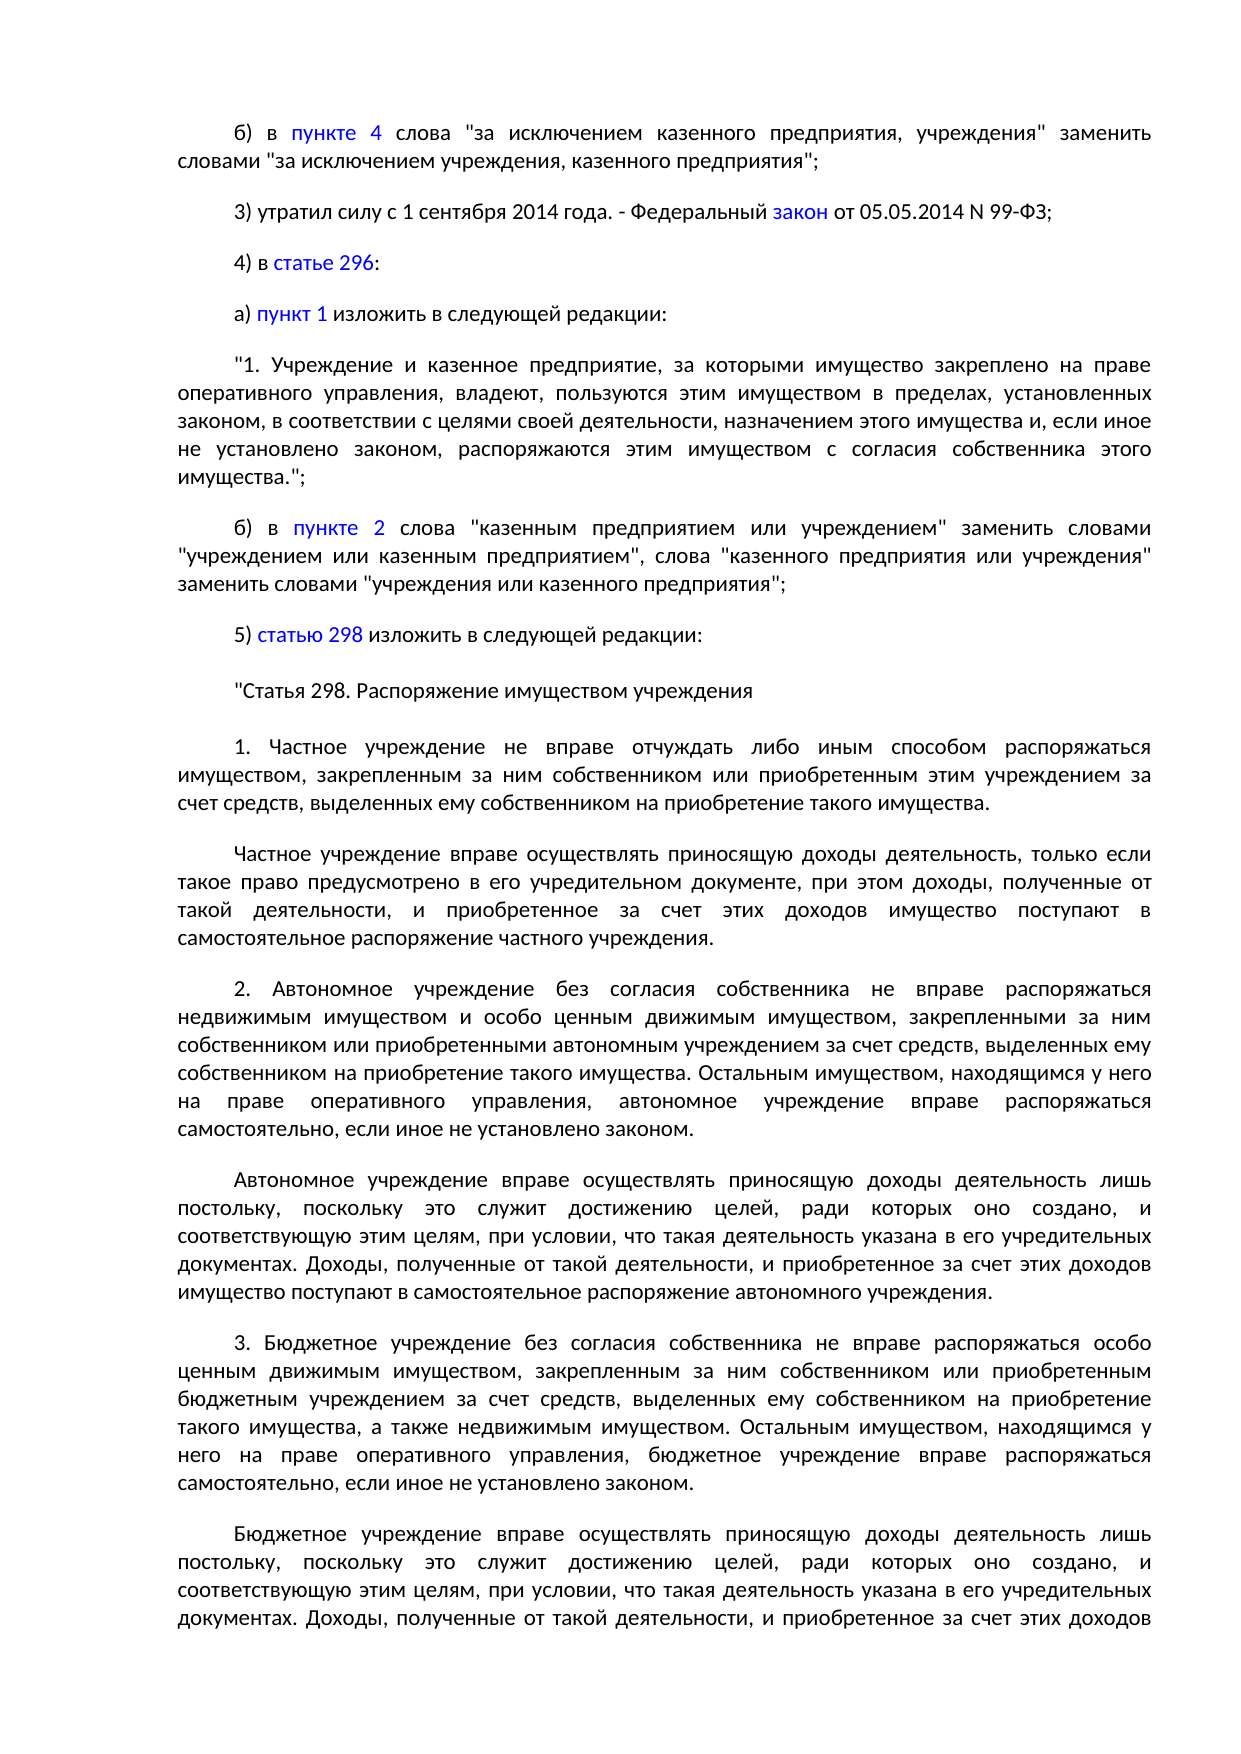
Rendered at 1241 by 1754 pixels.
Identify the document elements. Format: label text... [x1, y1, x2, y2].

text 4) в статье 296: [177, 248, 1152, 276]
text "Статья 298. Распоряжение имуществом учреждения [177, 676, 1152, 704]
text 3. Бюджетное учреждение без согласия собственника не вправе распоряжаться особо ценным движимым имуществом, закрепленным за ним собственником или приобретенным бюджетным учреждением за счет средств, выделенных ему собственником на приобретение такого имущества, а также недвижимым имуществом. Остальным имуществом, находящимся у него на праве оперативного управления, бюджетное учреждение вправе распоряжаться самостоятельно, если иное не установлено законом. [177, 1328, 1152, 1496]
text б) в пункте 2 слова "казенным предприятием или учреждением" заменить словами "учреждением или казенным предприятием", слова "казенного предприятия или учреждения" заменить словами "учреждения или казенного предприятия"; [177, 513, 1152, 597]
text 5) статью 298 изложить в следующей редакции: [177, 620, 1152, 648]
text 1. Частное учреждение не вправе отчуждать либо иным способом распоряжаться имуществом, закрепленным за ним собственником или приобретенным этим учреждением за счет средств, выделенных ему собственником на приобретение такого имущества. [177, 732, 1152, 816]
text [177, 1519, 1152, 1631]
text Частное учреждение вправе осуществлять приносящую доходы деятельность, только если такое право предусмотрено в его учредительном документе, при этом доходы, полученные от такой деятельности, и приобретенное за счет этих доходов имущество поступают в самостоятельное распоряжение частного учреждения. [177, 839, 1152, 951]
text а) пункт 1 изложить в следующей редакции: [177, 299, 1152, 327]
text "1. Учреждение и казенное предприятие, за которыми имущество закреплено на праве оперативного управления, владеют, пользуются этим имуществом в пределах, установленных законом, в соответствии с целями своей деятельности, назначением этого имущества и, если иное не установлено законом, распоряжаются этим имуществом с согласия собственника этого имущества."; [177, 350, 1152, 490]
text б) в пункте 4 слова "за исключением казенного предприятия, учреждения" заменить словами "за исключением учреждения, казенного предприятия"; [177, 118, 1152, 174]
text Автономное учреждение вправе осуществлять приносящую доходы деятельность лишь постольку, поскольку это служит достижению целей, ради которых оно создано, и соответствующую этим целям, при условии, что такая деятельность указана в его учредительных документах. Доходы, полученные от такой деятельности, и приобретенное за счет этих доходов имущество поступают в самостоятельное распоряжение автономного учреждения. [177, 1165, 1152, 1305]
text 2. Автономное учреждение без согласия собственника не вправе распоряжаться недвижимым имуществом и особо ценным движимым имуществом, закрепленными за ним собственником или приобретенными автономным учреждением за счет средств, выделенных ему собственником на приобретение такого имущества. Остальным имуществом, находящимся у него на праве оперативного управления, автономное учреждение вправе распоряжаться самостоятельно, если иное не установлено законом. [177, 974, 1152, 1142]
text 3) утратил силу с 1 сентября 2014 года. - Федеральный закон от 05.05.2014 N 99-ФЗ; [177, 197, 1152, 225]
